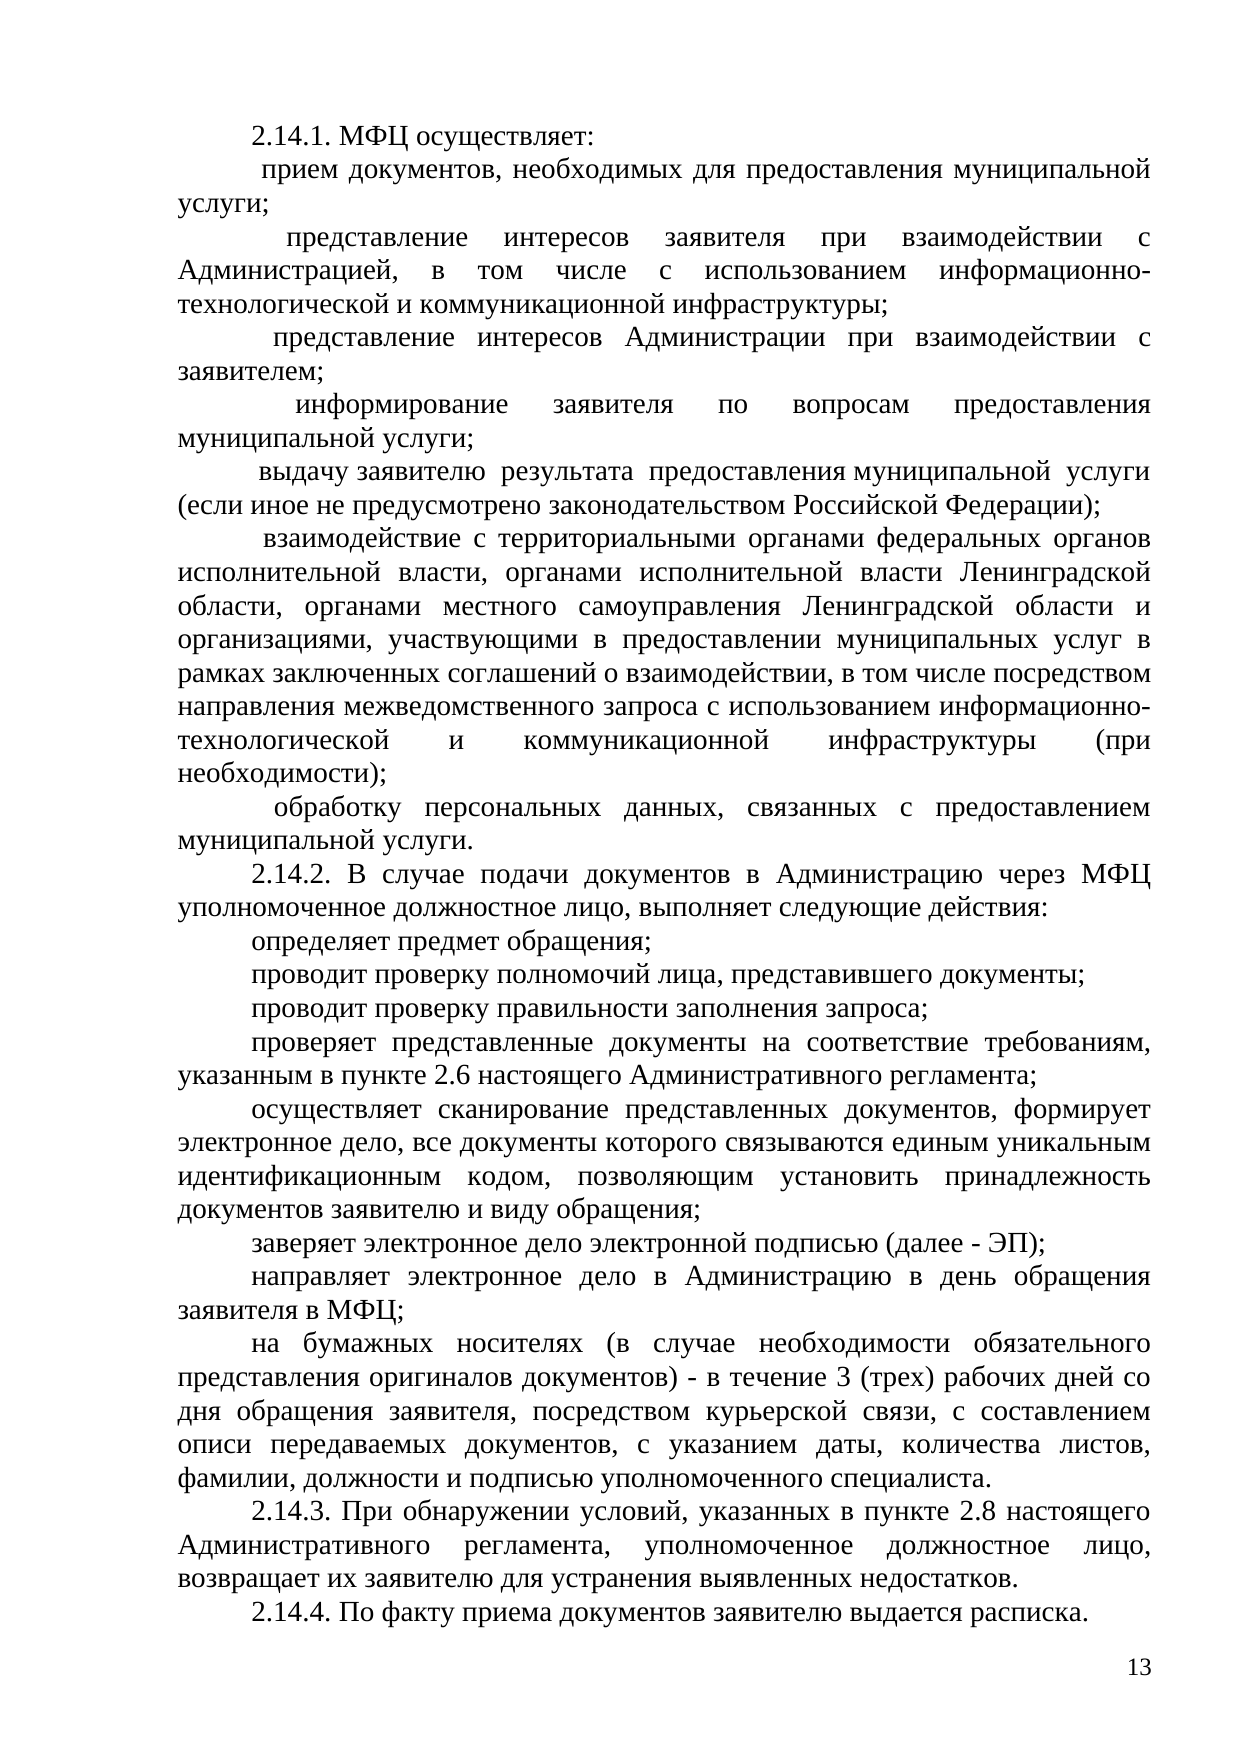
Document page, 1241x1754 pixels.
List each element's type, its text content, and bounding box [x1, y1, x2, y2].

text осуществляет сканирование представленных документов, формирует электронное дело, все документы которого связываются единым уникальным идентификационным кодом, позволяющим установить принадлежность документов заявителю и виду обращения; [177, 1091, 1152, 1225]
text взаимодействие с территориальными органами федеральных органов исполнительной власти, органами исполнительной власти Ленинградской области, органами местного самоуправления Ленинградской области и организациями, участвующими в предоставлении муниципальных услуг в рамках заключенных соглашений о взаимодействии, в том числе посредством направления межведомственного запроса с использованием информационно-технологической и коммуникационной инфраструктуры (при необходимости); [177, 521, 1152, 789]
text проводит проверку полномочий лица, представившего документы; [177, 957, 1152, 990]
text 2.14.2. В случае подачи документов в Администрацию через МФЦ уполномоченное должностное лицо, выполняет следующие действия: [177, 856, 1152, 923]
text прием документов, необходимых для предоставления муниципальной услуги; [177, 152, 1152, 219]
text представление интересов Администрации при взаимодействии с заявителем; [177, 319, 1152, 386]
text выдачу заявителю результата предоставления муниципальной услуги (если иное не предусмотрено законодательством Российской Федерации); [177, 453, 1152, 521]
text обработку персональных данных, связанных с предоставлением муниципальной услуги. [177, 789, 1152, 856]
text заверяет электронное дело электронной подписью (далее - ЭП); [177, 1225, 1152, 1258]
text проводит проверку правильности заполнения запроса; [177, 990, 1152, 1024]
text представление интересов заявителя при взаимодействии с Администрацией, в том числе с использованием информационно-технологической и коммуникационной инфраструктуры; [177, 219, 1152, 319]
text определяет предмет обращения; [177, 923, 1152, 957]
text на бумажных носителях (в случае необходимости обязательного представления оригиналов документов) - в течение 3 (трех) рабочих дней со дня обращения заявителя, посредством курьерской связи, с составлением описи передаваемых документов, с указанием даты, количества листов, фамилии, должности и подписью уполномоченного специалиста. [177, 1326, 1152, 1493]
text 2.14.4. По факту приема документов заявителю выдается расписка. [177, 1594, 1152, 1627]
text направляет электронное дело в Администрацию в день обращения заявителя в МФЦ; [177, 1258, 1152, 1326]
text информирование заявителя по вопросам предоставления муниципальной услуги; [177, 386, 1152, 453]
text проверяет представленные документы на соответствие требованиям, указанным в пункте 2.6 настоящего Административного регламента; [177, 1024, 1152, 1091]
text 2.14.1. МФЦ осуществляет: [177, 118, 1152, 152]
text 2.14.3. При обнаружении условий, указанных в пункте 2.8 настоящего Административного регламента, уполномоченное должностное лицо, возвращает их заявителю для устранения выявленных недостатков. [177, 1493, 1152, 1594]
